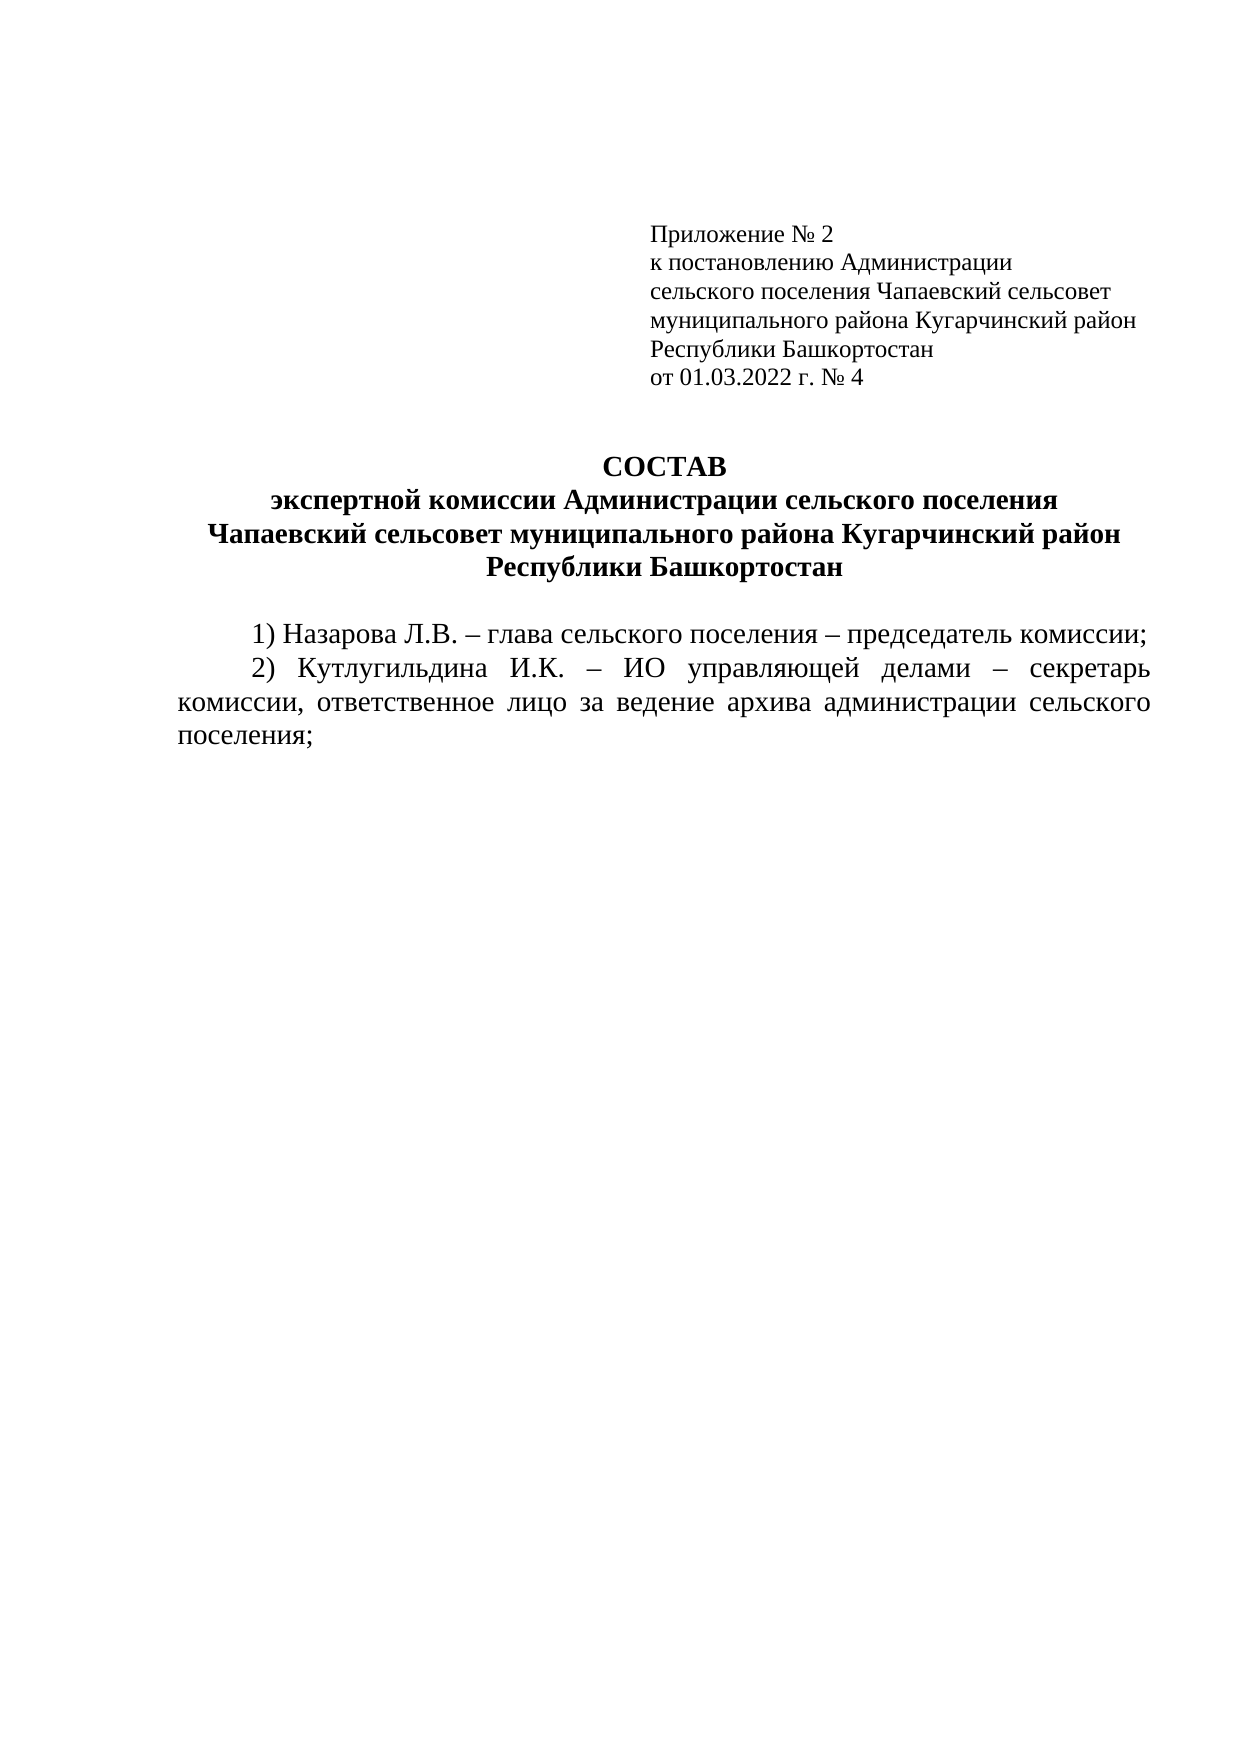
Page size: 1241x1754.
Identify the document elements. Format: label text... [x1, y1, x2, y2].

text Чапаевский сельсовет муниципального района Кугарчинский район Республики Башкортостан [177, 516, 1152, 583]
text 1) Назарова Л.В. – глава сельского поселения – председатель комиссии; [177, 617, 1152, 650]
text экспертной комиссии Администрации сельского поселения [177, 482, 1152, 516]
text 2) Кутлугильдина И.К. – ИО управляющей делами – секретарь комиссии, ответственное лицо за ведение архива администрации сельского поселения; [177, 650, 1152, 751]
text СОСТАВ [177, 449, 1152, 482]
text муниципального района Кугарчинский район [650, 305, 1152, 334]
text сельского поселения Чапаевский сельсовет [650, 276, 1152, 305]
text Приложение № 2 [650, 219, 1152, 247]
text к постановлению Администрации [650, 247, 1152, 276]
text Республики Башкортостан [650, 334, 1152, 362]
text от 01.03.2022 г. № 4 [650, 362, 1152, 391]
